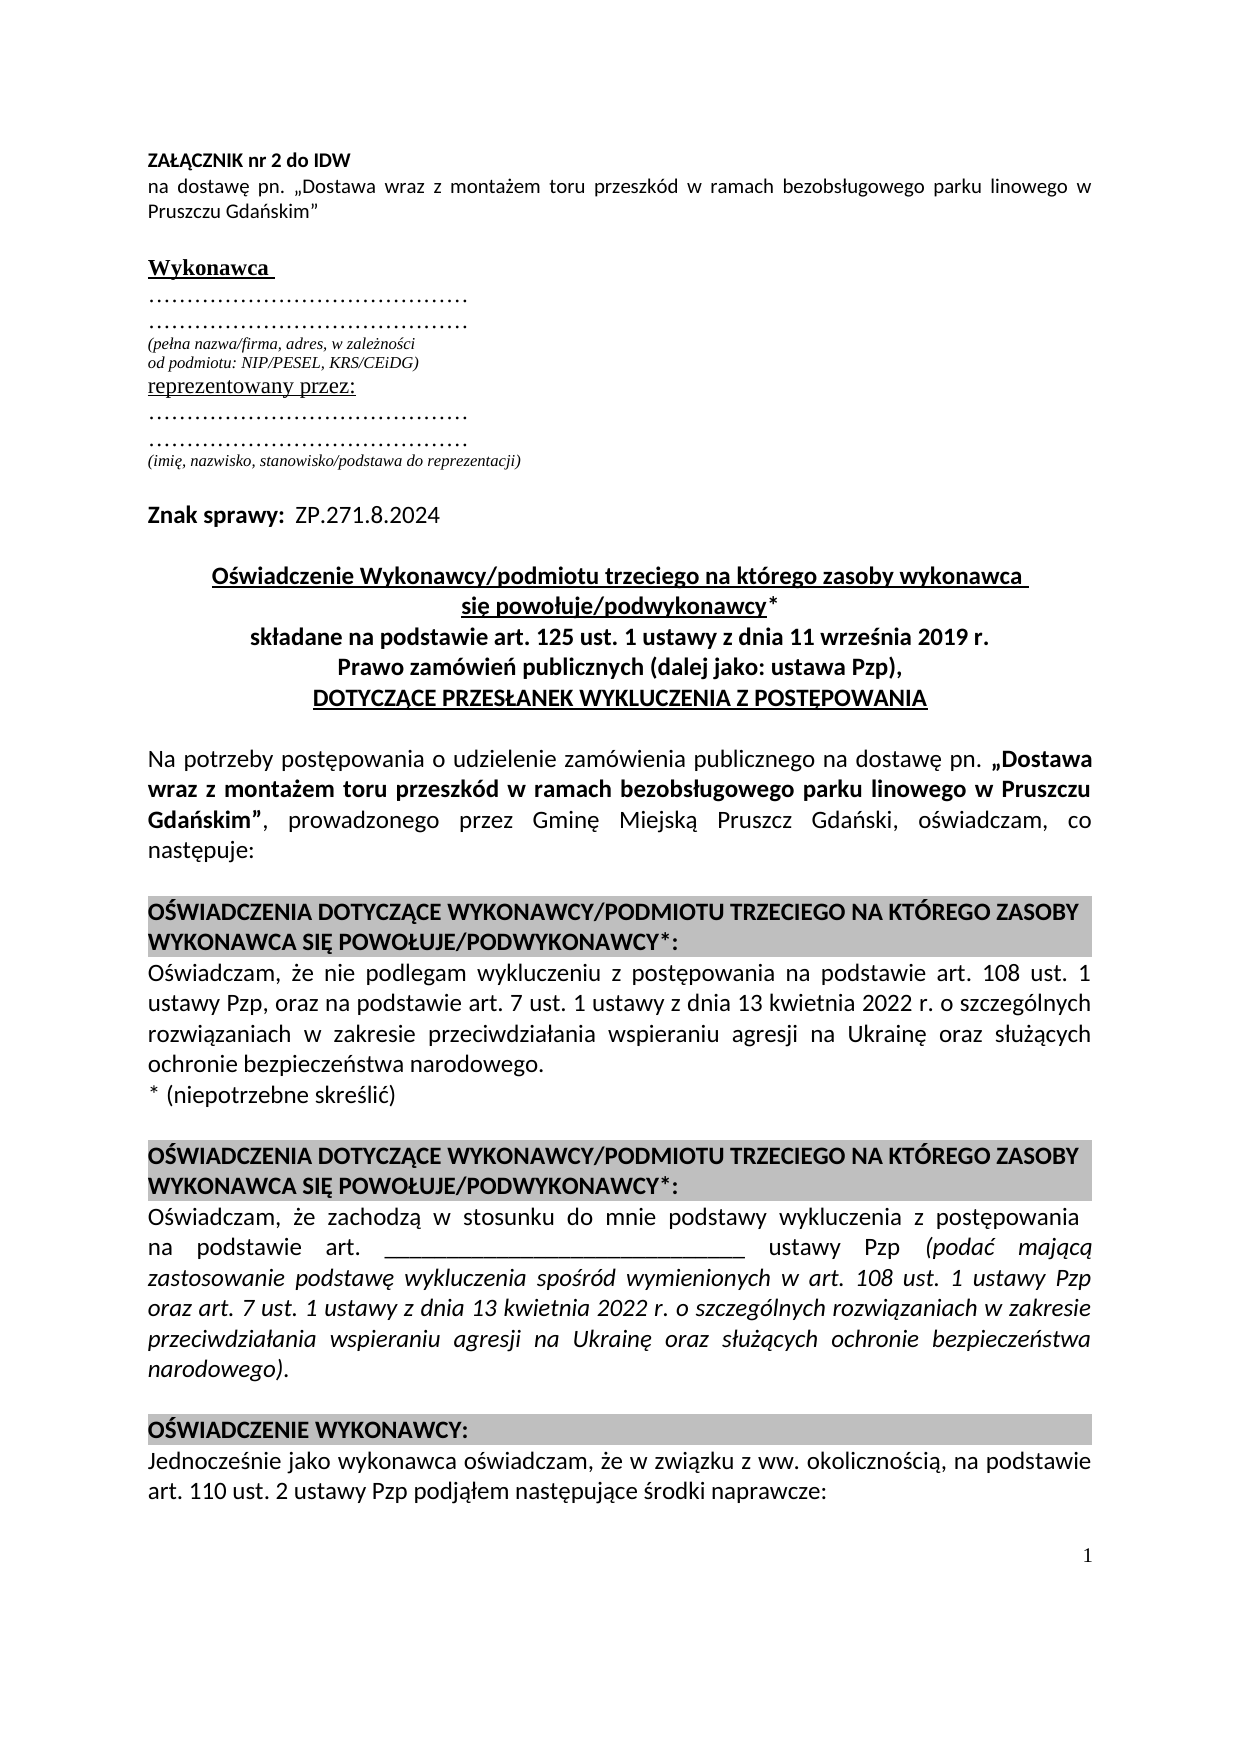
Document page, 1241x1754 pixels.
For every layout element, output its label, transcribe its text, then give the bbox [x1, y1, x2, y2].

text …………………………………… [148, 307, 1092, 333]
text (imię, nazwisko, stanowisko/podstawa do reprezentacji) [148, 451, 1092, 470]
text (pełna nazwa/firma, adres, w zależności [148, 333, 502, 353]
text OŚWIADCZENIE WYKONAWCY: [148, 1414, 1092, 1445]
text ………………………………………………………………………… [148, 398, 487, 451]
text od podmiotu: NIP/PESEL, KRS/CEiDG) [148, 353, 502, 372]
text Prawo zamówień publicznych (dalej jako: ustawa Pzp), [148, 651, 1092, 682]
text Jednocześnie jako wykonawca oświadczam, że w związku z ww. okolicznością, na podstawie art. 110 ust. 2 ustawy Pzp podjąłem następujące środki naprawcze: [148, 1445, 1092, 1506]
text …………………………………… [148, 281, 1092, 307]
text Oświadczenie Wykonawcy/podmiotu trzeciego na którego zasoby wykonawca się powołuje/podwykonawcy* [148, 560, 1092, 621]
text na dostawę pn. „Dostawa wraz z montażem toru przeszkód w ramach bezobsługowego parku linowego w Pruszczu Gdańskim” [148, 173, 1092, 224]
text DOTYCZĄCE PRZESŁANEK WYKLUCZENIA Z POSTĘPOWANIA [148, 682, 1092, 712]
text Oświadczam, że zachodzą w stosunku do mnie podstawy wykluczenia z postępowania na podstawie art. _____________________________ ustawy Pzp (podać mającą zastosowanie podstawę wykluczenia spośród wymienionych w art. 108 ust. 1 ustawy Pzp oraz art. 7 ust. 1 ustawy z dnia 13 kwietnia 2022 r. o szczególnych rozwiązaniach w zakresie przeciwdziałania wspieraniu agresji na Ukrainę oraz służących ochronie bezpieczeństwa narodowego). [148, 1201, 1092, 1384]
text Znak sprawy: ZP.271.8.2024 [148, 499, 1092, 529]
text Oświadczam, że nie podlegam wykluczeniu z postępowania na podstawie art. 108 ust. 1 ustawy Pzp, oraz na podstawie art. 7 ust. 1 ustawy z dnia 13 kwietnia 2022 r. o szczególnych rozwiązaniach w zakresie przeciwdziałania wspieraniu agresji na Ukrainę oraz służących ochronie bezpieczeństwa narodowego. [148, 957, 1092, 1079]
text Wykonawca [148, 254, 1092, 281]
text Na potrzeby postępowania o udzielenie zamówienia publicznego na dostawę pn. „Dostawa wraz z montażem toru przeszkód w ramach bezobsługowego parku linowego w Pruszczu Gdańskim”, prowadzonego przez Gminę Miejską Pruszcz Gdański, oświadczam, co następuje: [148, 743, 1092, 865]
text reprezentowany przez: [148, 372, 502, 398]
text OŚWIADCZENIA DOTYCZĄCE WYKONAWCY/PODMIOTU TRZECIEGO NA KTÓREGO ZASOBY WYKONAWCA SIĘ POWOŁUJE/PODWYKONAWCY*: [148, 1140, 1092, 1201]
text * (niepotrzebne skreślić) [148, 1079, 1092, 1109]
subtitle ZAŁĄCZNIK nr 2 do IDW [148, 148, 1092, 173]
text OŚWIADCZENIA DOTYCZĄCE WYKONAWCY/PODMIOTU TRZECIEGO NA KTÓREGO ZASOBY WYKONAWCA SIĘ POWOŁUJE/PODWYKONAWCY*: [148, 896, 1092, 957]
text składane na podstawie art. 125 ust. 1 ustawy z dnia 11 września 2019 r. [148, 621, 1092, 651]
